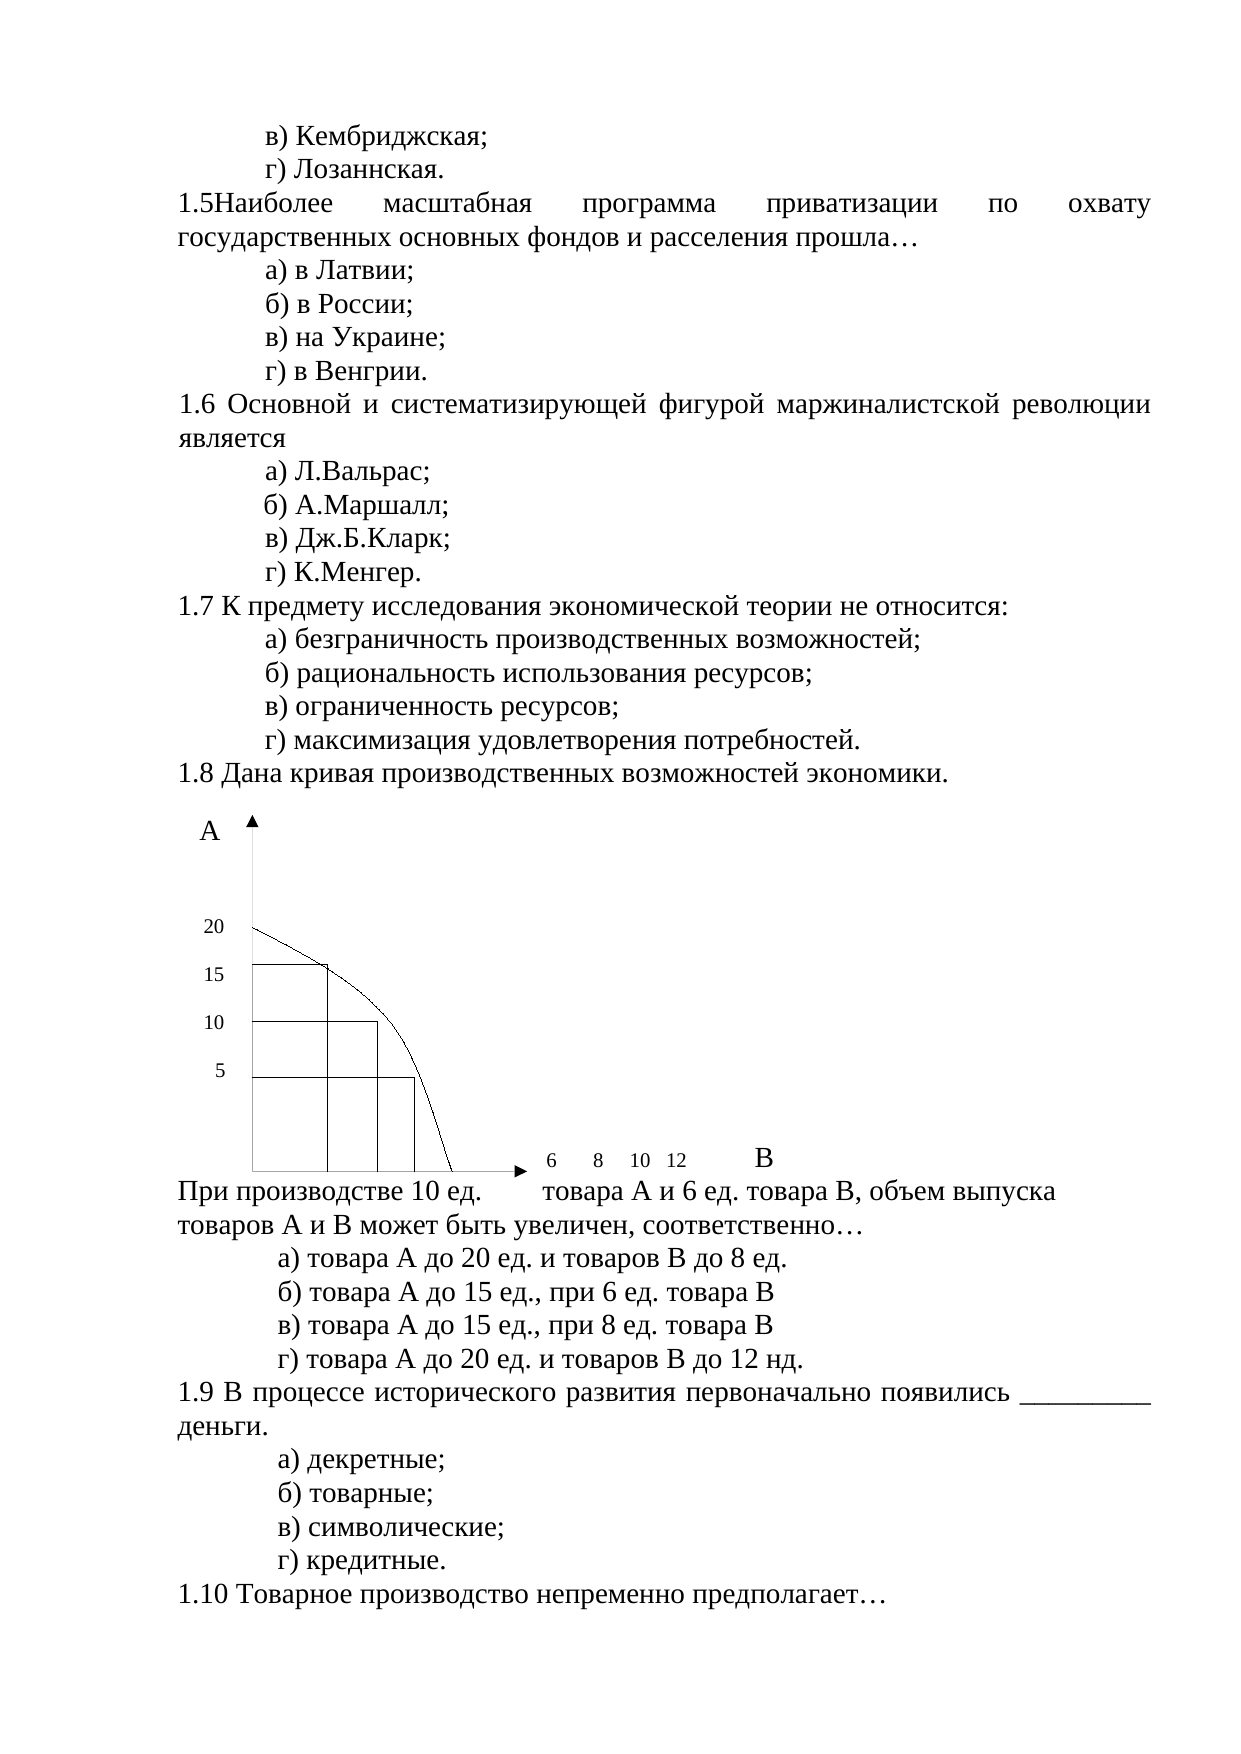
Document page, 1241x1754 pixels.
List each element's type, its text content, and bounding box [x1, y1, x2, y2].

text в) символические; [277, 1509, 1152, 1542]
text А [177, 813, 1152, 847]
text г) К.Менгер. [179, 554, 1152, 588]
text 5 [177, 1058, 1152, 1082]
text в) товара А до 15 ед., при 8 ед. товара В [277, 1307, 1152, 1341]
text в) Кембриджская; [265, 118, 1152, 152]
text а) в Латвии; [177, 252, 1152, 286]
text в) ограниченность ресурсов; [177, 688, 1152, 722]
text б) рациональность использования ресурсов; [177, 655, 1152, 688]
text а) товара А до 20 ед. и товаров В до 8 ед. [277, 1240, 1152, 1274]
text г) Лозаннская. [265, 152, 1152, 185]
text б) товарные; [277, 1475, 1152, 1509]
text г) товара А до 20 ед. и товаров В до 12 нд. [277, 1341, 1152, 1374]
text 1.5Наиболее масштабная программа приватизации по охвату государственных основных фондов и расселения прошла… [177, 185, 1152, 252]
text б) товара А до 15 ед., при 6 ед. товара В [277, 1274, 1152, 1307]
text 1.9 В процессе исторического развития первоначально появились _________ деньги. [177, 1374, 1152, 1442]
text При производстве 10 ед. товара А и 6 ед. товара В, объем выпуска товаров А и В может быть увеличен, соответственно… [177, 1173, 1152, 1240]
text г) кредитные. [277, 1542, 1152, 1576]
text 10 [177, 1010, 1152, 1034]
text а) безграничность производственных возможностей; [177, 621, 1152, 655]
text 20 [177, 914, 1152, 938]
text 1.6 Основной и систематизирующей фигурой маржиналистской революции является [179, 386, 1152, 453]
text г) максимизация удовлетворения потребностей. [177, 722, 1152, 755]
text 6 8 10 12 В [177, 1140, 1152, 1173]
text 1.8 Дана кривая производственных возможностей экономики. [177, 755, 1152, 789]
text а) декретные; [277, 1442, 1152, 1475]
text в) на Украине; [177, 319, 1152, 353]
text б) А.Маршалл; [177, 487, 1152, 521]
text 15 [177, 962, 1152, 986]
text 1.10 Товарное производство непременно предполагает… [177, 1576, 1152, 1609]
text в) Дж.Б.Кларк; [179, 521, 1152, 554]
text 1.7 К предмету исследования экономической теории не относится: [177, 588, 1152, 621]
text г) в Венгрии. [265, 353, 1152, 386]
text б) в России; [177, 286, 1152, 319]
text а) Л.Вальрас; [179, 453, 1152, 487]
